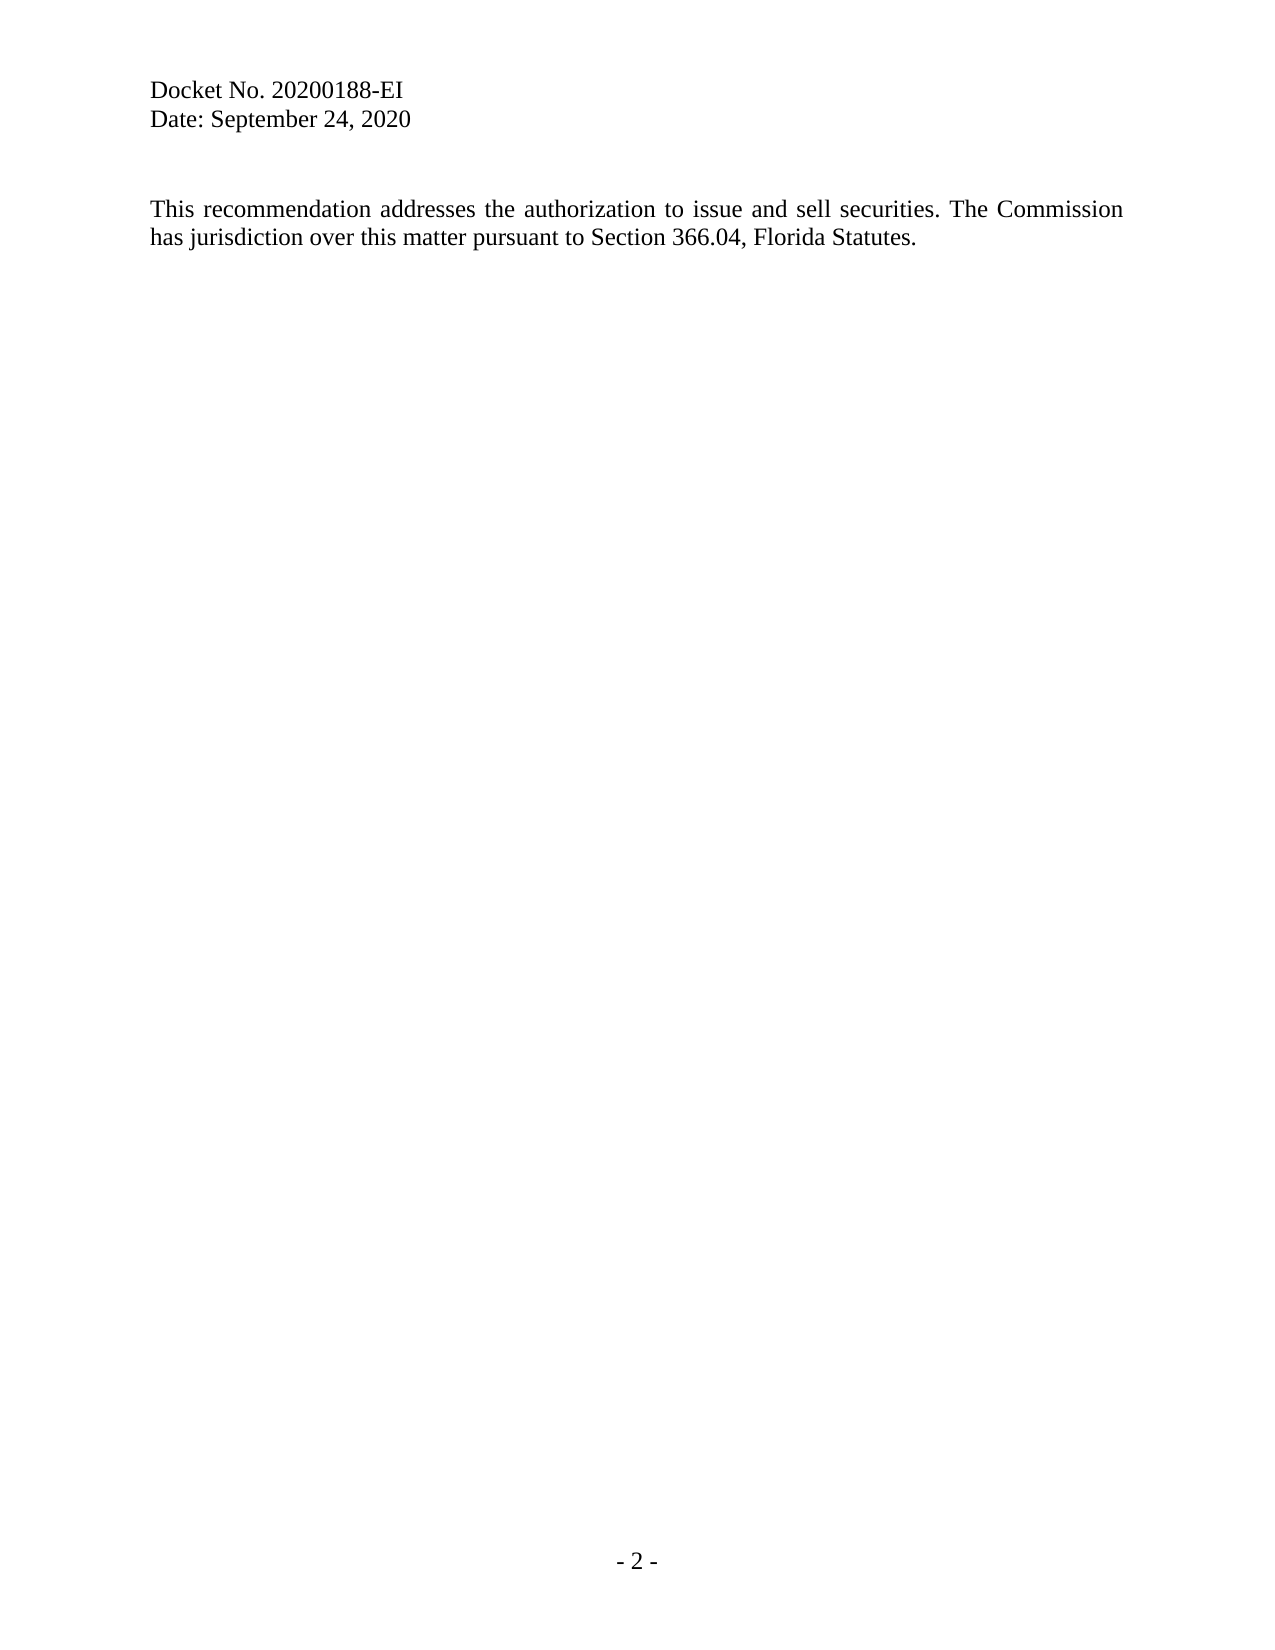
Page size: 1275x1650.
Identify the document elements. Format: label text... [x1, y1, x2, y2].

text This recommendation addresses the authorization to issue and sell securities. The Commission has jurisdiction over this matter pursuant to Section 366.04, Florida Statutes. [150, 194, 1125, 251]
